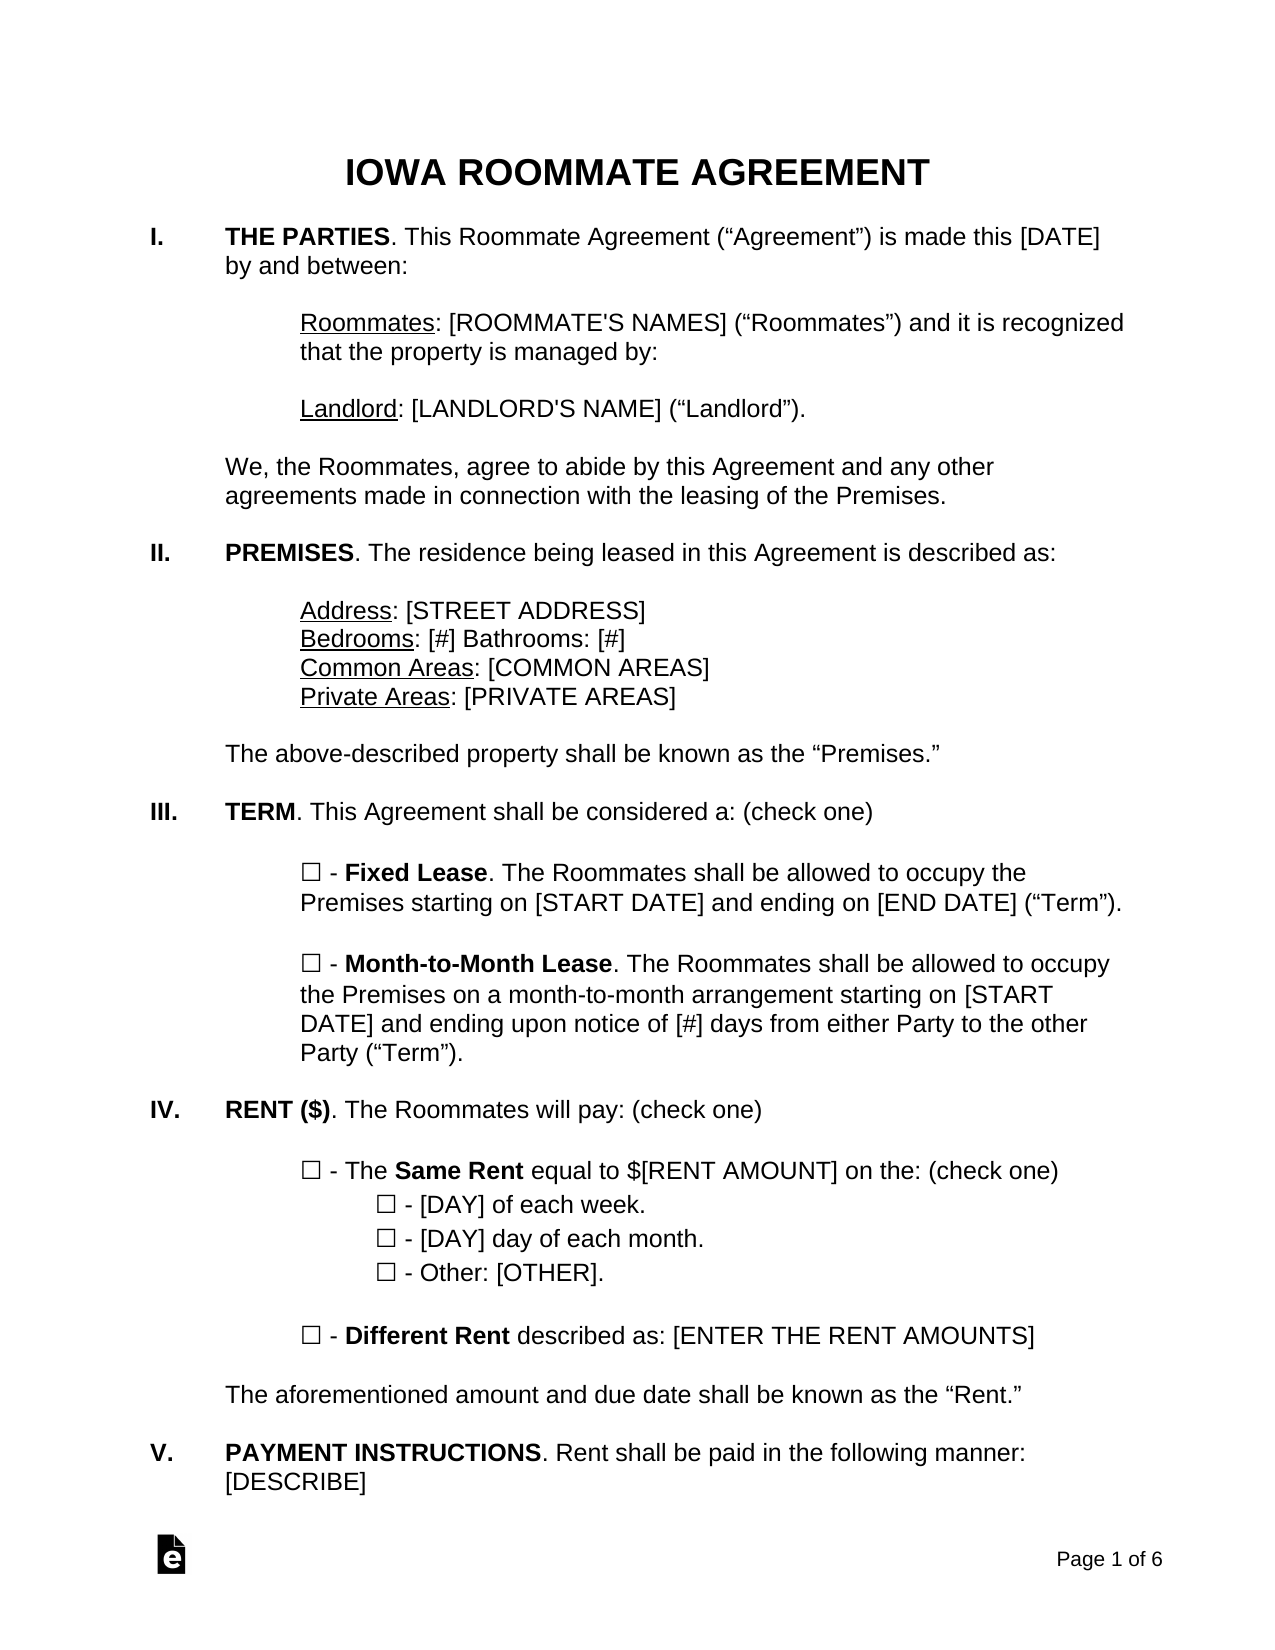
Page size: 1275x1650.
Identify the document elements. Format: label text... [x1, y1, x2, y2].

text IOWA ROOMMATE AGREEMENT [150, 150, 1125, 193]
text Bedrooms: [#] Bathrooms: [#] [300, 624, 1125, 653]
text Address: [STREET ADDRESS] [300, 596, 1125, 624]
text Private Areas: [PRIVATE AREAS] [300, 682, 1125, 711]
text Roommates: [ROOMMATE'S NAMES] (“Roommates”) and it is recognized that the property is managed by: [300, 308, 1125, 366]
list TERM. This Agreement shall be considered a: (check one) [150, 797, 1125, 826]
picture [150, 1533, 192, 1575]
list RENT ($). The Roommates will pay: (check one) [150, 1095, 1125, 1124]
text - Month-to-Month Lease. The Roommates shall be allowed to occupy the Premises on a month-to-month arrangement starting on [START DATE] and ending upon notice of [#] days from either Party to the other Party (“Term”). [300, 946, 1125, 1066]
text Common Areas: [COMMON AREAS] [300, 653, 1125, 682]
text - Different Rent described as: [ENTER THE RENT AMOUNTS] [300, 1317, 1125, 1352]
text The above-described property shall be known as the “Premises.” [225, 739, 1125, 768]
text - The Same Rent equal to $[RENT AMOUNT] on the: (check one) [300, 1152, 1125, 1187]
text - [DAY] day of each month. [375, 1221, 1125, 1255]
text - [DAY] of each week. [375, 1187, 1125, 1221]
list PREMISES. The residence being leased in this Agreement is described as: [150, 538, 1125, 567]
text - Fixed Lease. The Roommates shall be allowed to occupy the Premises starting on [START DATE] and ending on [END DATE] (“Term”). [300, 854, 1125, 917]
text The aforementioned amount and due date shall be known as the “Rent.” [225, 1380, 1125, 1409]
text We, the Roommates, agree to abide by this Agreement and any other agreements made in connection with the leasing of the Premises. [225, 452, 1125, 509]
text Landlord: [LANDLORD'S NAME] (“Landlord”). [300, 394, 1125, 423]
list PAYMENT INSTRUCTIONS. Rent shall be paid in the following manner: [DESCRIBE] [150, 1438, 1125, 1495]
list THE PARTIES. This Roommate Agreement (“Agreement”) is made this [DATE] by and between: [150, 222, 1125, 279]
text - Other: [OTHER]. [375, 1255, 1125, 1289]
